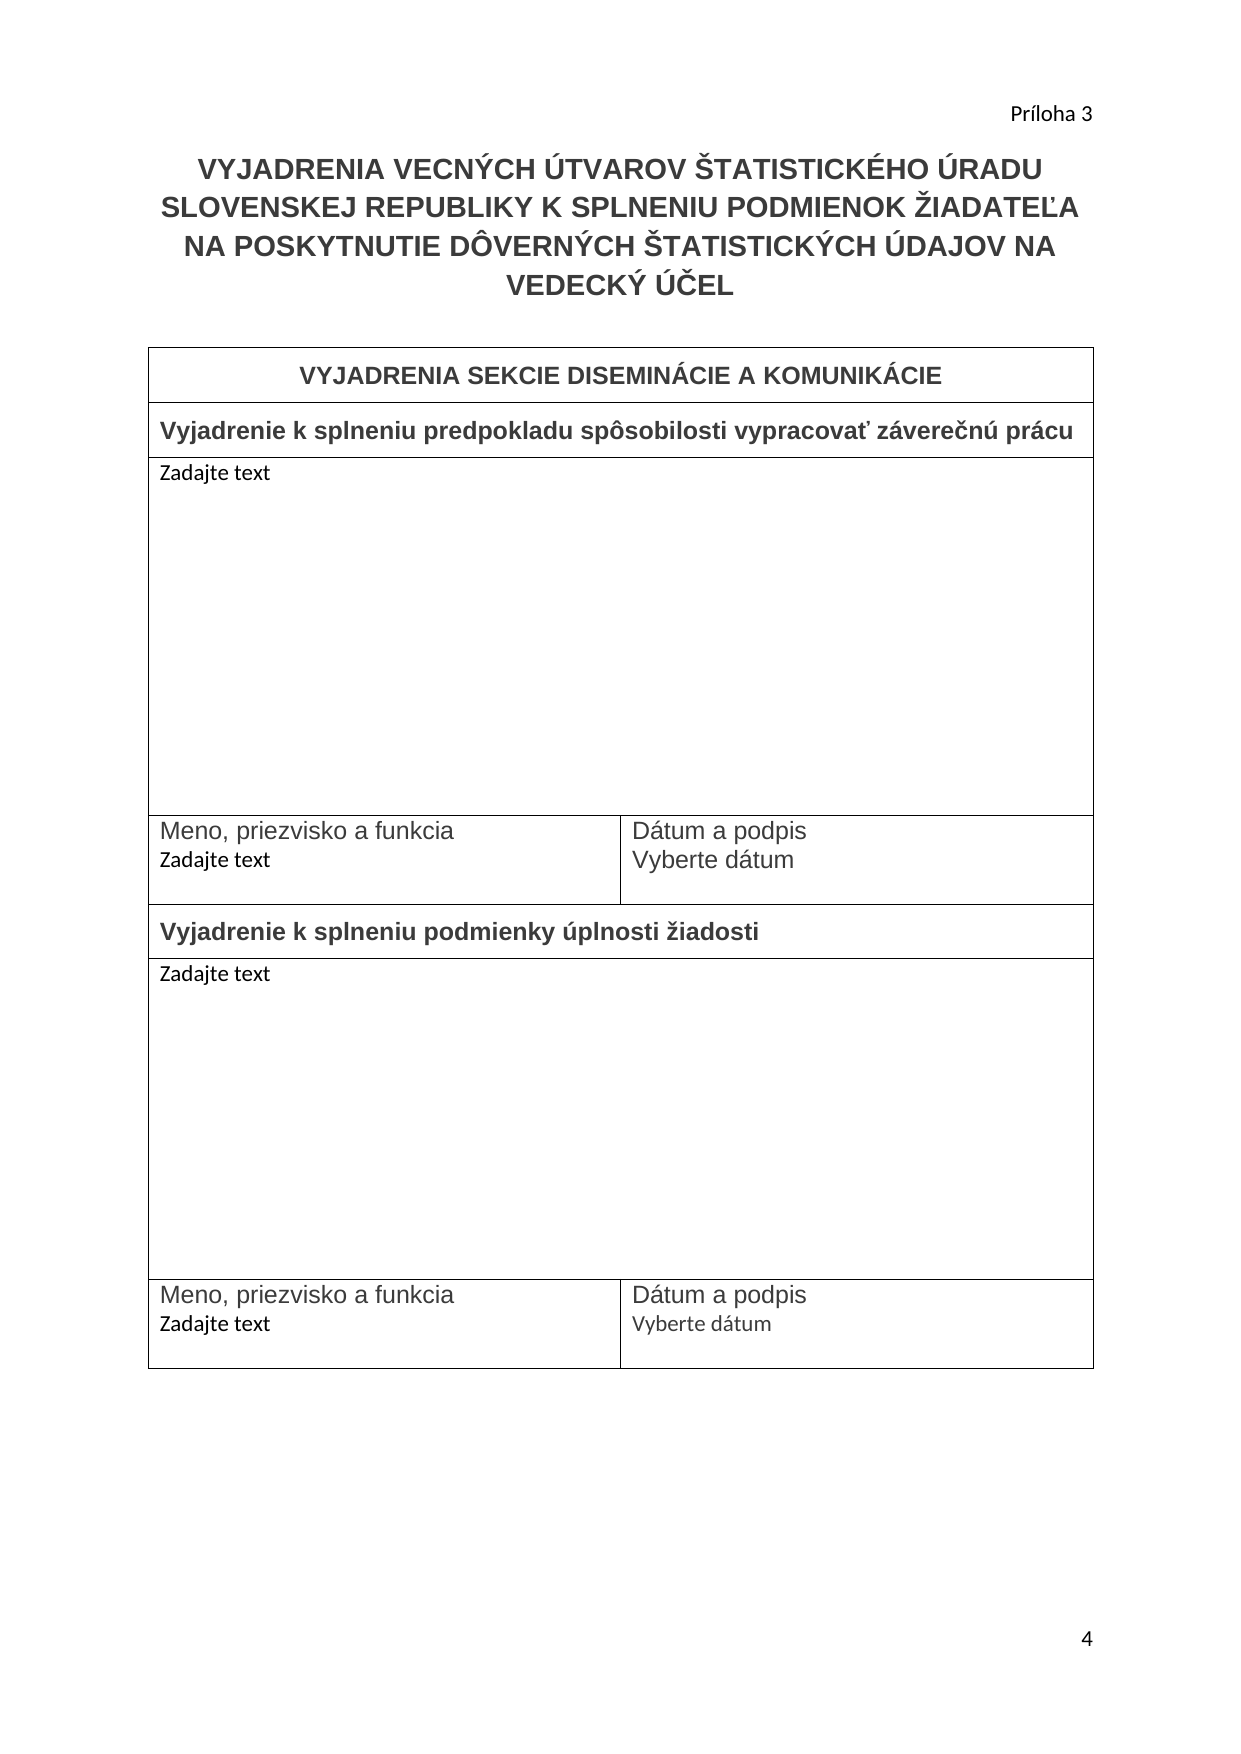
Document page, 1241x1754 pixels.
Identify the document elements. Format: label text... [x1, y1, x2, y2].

table_cell Vyjadrenie k splneniu podmienky úplnosti žiadosti [149, 905, 1093, 958]
table_cell Vyjadrenie k splneniu predpokladu spôsobilosti vypracovať záverečnú prácu [149, 403, 1093, 457]
table_cell Dátum a podpis [621, 816, 1093, 903]
subtitle VYJADRENIA VECNÝCH ÚTVAROV ŠTATISTICKÉHO ÚRADU SLOVENSKEJ REPUBLIKY K SPLNENIU PODMIENOK ŽIADATEĽA NA POSKYTNUTIE DÔVERNÝCH ŠTATISTICKÝCH ÚDAJOV NA VEDECKÝ ÚČEL [148, 152, 1092, 301]
table_header VYJADRENIA SEKCIE DISEMINÁCIE A KOMUNIKÁCIE [149, 348, 1093, 402]
table_cell Meno, priezvisko a funkcia [149, 816, 620, 903]
table_cell Meno, priezvisko a funkcia [149, 1280, 620, 1367]
table_cell Dátum a podpis [621, 1280, 1093, 1367]
